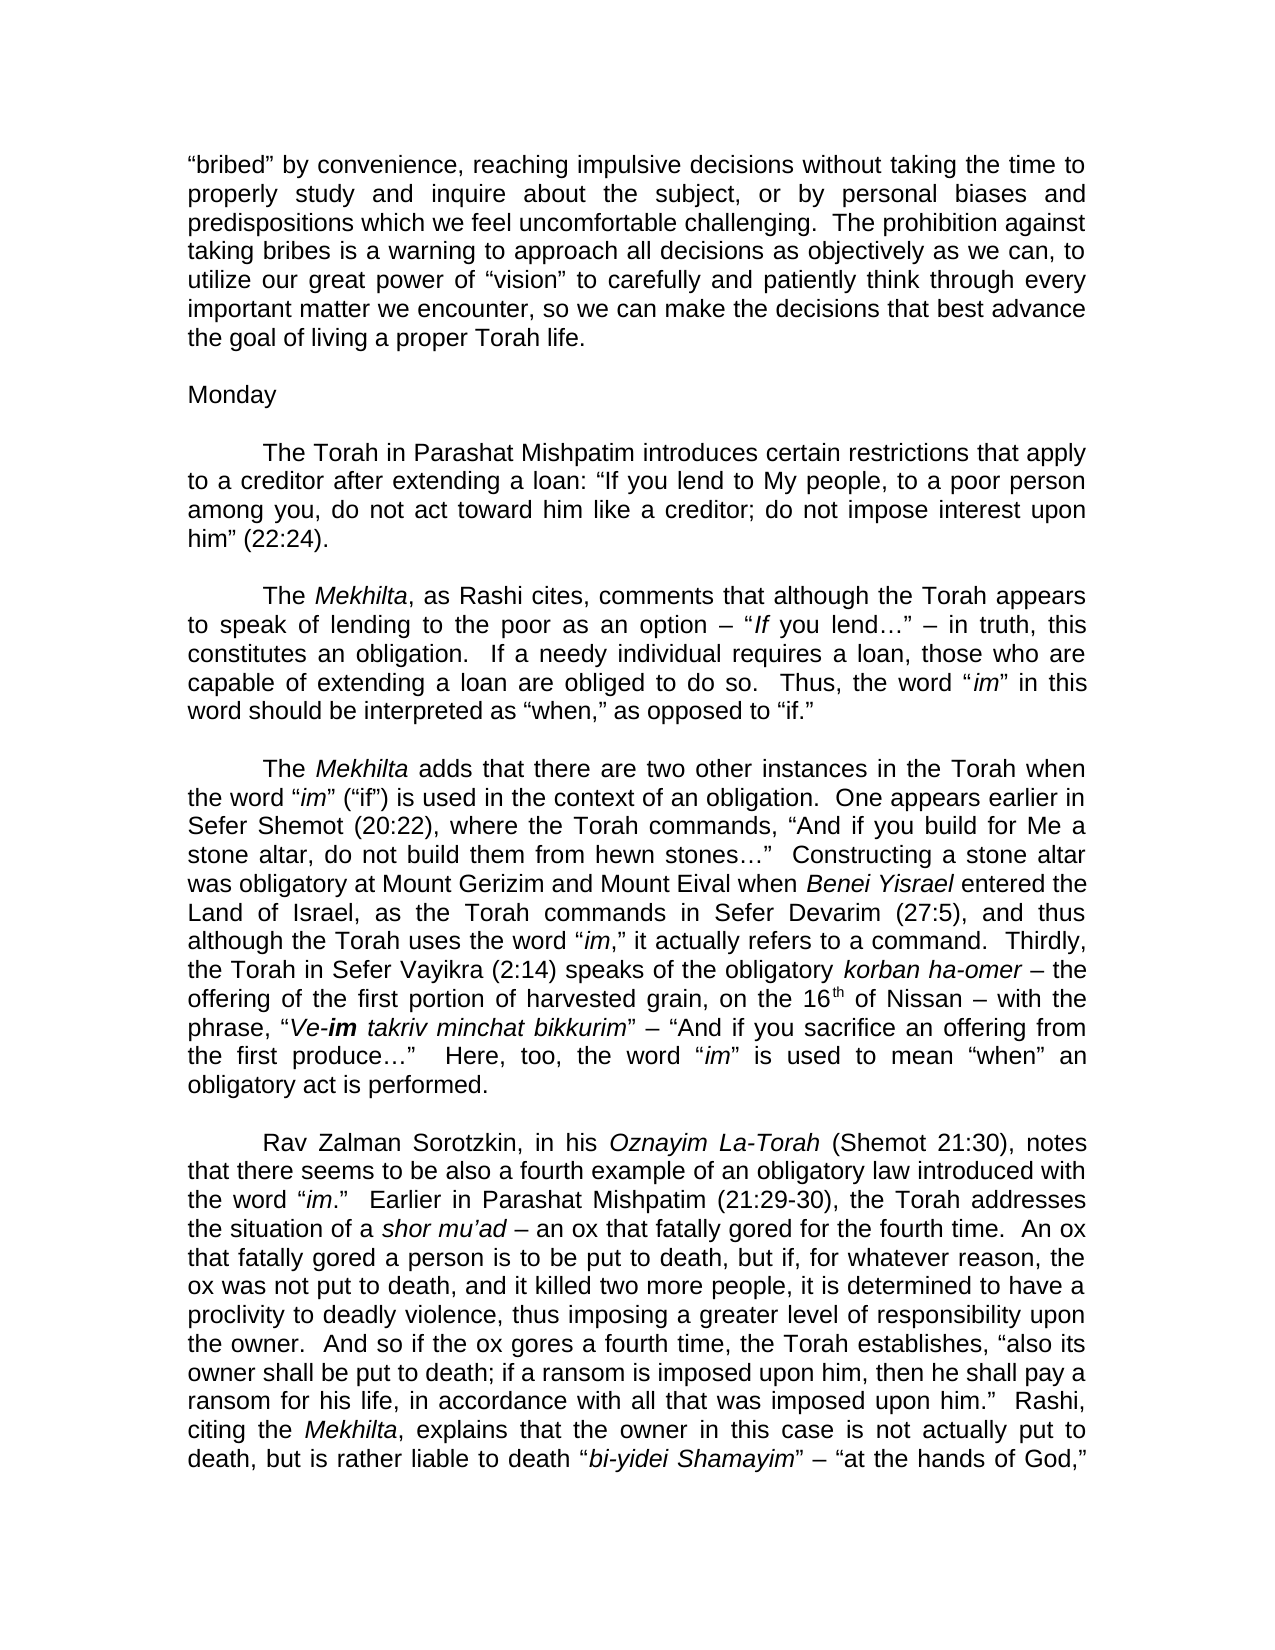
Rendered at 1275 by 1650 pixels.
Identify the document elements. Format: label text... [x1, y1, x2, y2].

text The Mekhilta, as Rashi cites, comments that although the Torah appears to speak of lending to the poor as an option – “If you lend…” – in truth, this constitutes an obligation. If a needy individual requires a loan, those who are capable of extending a loan are obliged to do so. Thus, the word “im” in this word should be interpreted as “when,” as opposed to “if.” [187, 581, 1087, 725]
text The Mekhilta adds that there are two other instances in the Torah when the word “im” (“if”) is used in the context of an obligation. One appears earlier in Sefer Shemot (20:22), where the Torah commands, “And if you build for Me a stone altar, do not build them from hewn stones…” Constructing a stone altar was obligatory at Mount Gerizim and Mount Eival when Benei Yisrael entered the Land of Israel, as the Torah commands in Sefer Devarim (27:5), and thus although the Torah uses the word “im,” it actually refers to a command. Thirdly, the Torah in Sefer Vayikra (2:14) speaks of the obligatory korban ha-omer – the offering of the first portion of harvested grain, on the 16th of Nissan – with the phrase, “Ve-im takriv minchat bikkurim” – “And if you sacrifice an offering from the first produce…” Here, too, the word “im” is used to mean “when” an obligatory act is performed. [187, 754, 1087, 1099]
text Monday [187, 380, 1087, 409]
text The Torah in Parashat Mishpatim introduces certain restrictions that apply to a creditor after extending a loan: “If you lend to My people, to a poor person among you, do not act toward him like a creditor; do not impose interest upon him” (22:24). [187, 437, 1087, 552]
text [187, 1127, 1087, 1472]
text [187, 150, 1087, 351]
